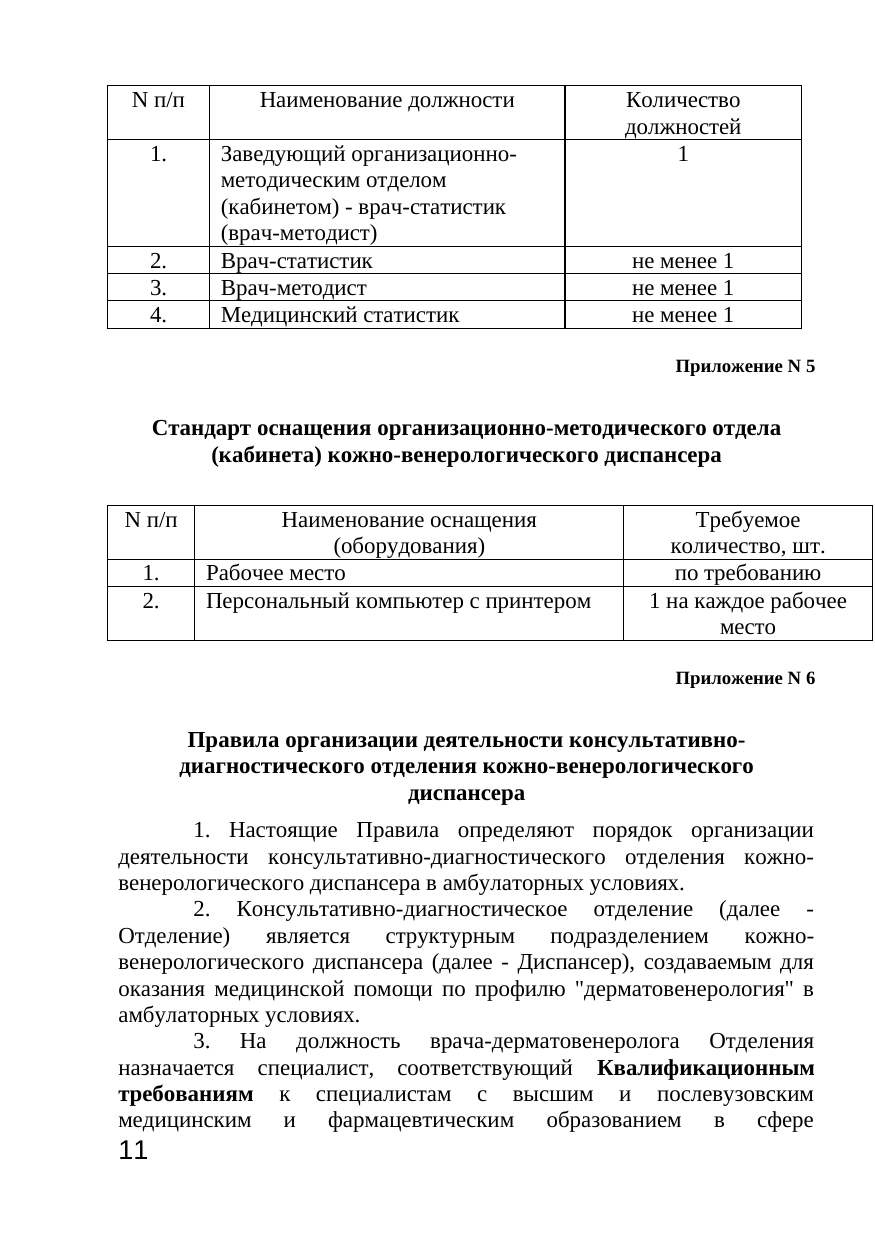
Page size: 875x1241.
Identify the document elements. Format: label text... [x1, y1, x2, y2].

text Приложение N 5 [118, 355, 815, 377]
table_cell 1 [566, 140, 801, 246]
table_cell 1. [108, 560, 194, 586]
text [118, 1027, 815, 1133]
table_cell 1 на каждое рабочее место [624, 587, 872, 639]
table_cell Врач-методист [210, 274, 564, 300]
text Приложение N 6 [118, 667, 815, 688]
table_header N п/п [108, 506, 194, 558]
table_cell по требованию [624, 560, 872, 586]
table_cell не менее 1 [566, 301, 801, 328]
table_cell не менее 1 [566, 247, 801, 273]
table_cell 4. [108, 301, 209, 328]
table_header Наименование оснащения (оборудования) [195, 506, 623, 558]
table_cell Рабочее место [195, 560, 623, 586]
subtitle Правила организации деятельности консультативно-диагностического отделения кожно-венерологического диспансера [118, 726, 815, 805]
table_cell Медицинский статистик [210, 301, 564, 328]
table_cell 3. [108, 274, 209, 300]
table_cell Врач-статистик [210, 247, 564, 273]
table_header Наименование должности [210, 86, 564, 139]
table_cell не менее 1 [566, 274, 801, 300]
table_header Требуемое количество, шт. [624, 506, 872, 558]
table_header Количество должностей [566, 86, 801, 139]
table_cell Заведующий организационно-методическим отделом (кабинетом) - врач-статистик (врач-методист) [210, 140, 564, 246]
table_cell 2. [108, 587, 194, 639]
table_header N п/п [108, 86, 209, 139]
subtitle Стандарт оснащения организационно-методического отдела (кабинета) кожно-венерологического диспансера [118, 414, 815, 467]
text 2. Консультативно-диагностическое отделение (далее - Отделение) является структурным подразделением кожно-венерологического диспансера (далее - Диспансер), создаваемым для оказания медицинской помощи по профилю "дерматовенерология" в амбулаторных условиях. [118, 896, 815, 1027]
table_cell 1. [108, 140, 209, 246]
text 1. Настоящие Правила определяют порядок организации деятельности консультативно-диагностического отделения кожно-венерологического диспансера в амбулаторных условиях. [118, 816, 815, 896]
table_cell 2. [108, 247, 209, 273]
table_cell Персональный компьютер с принтером [195, 587, 623, 639]
